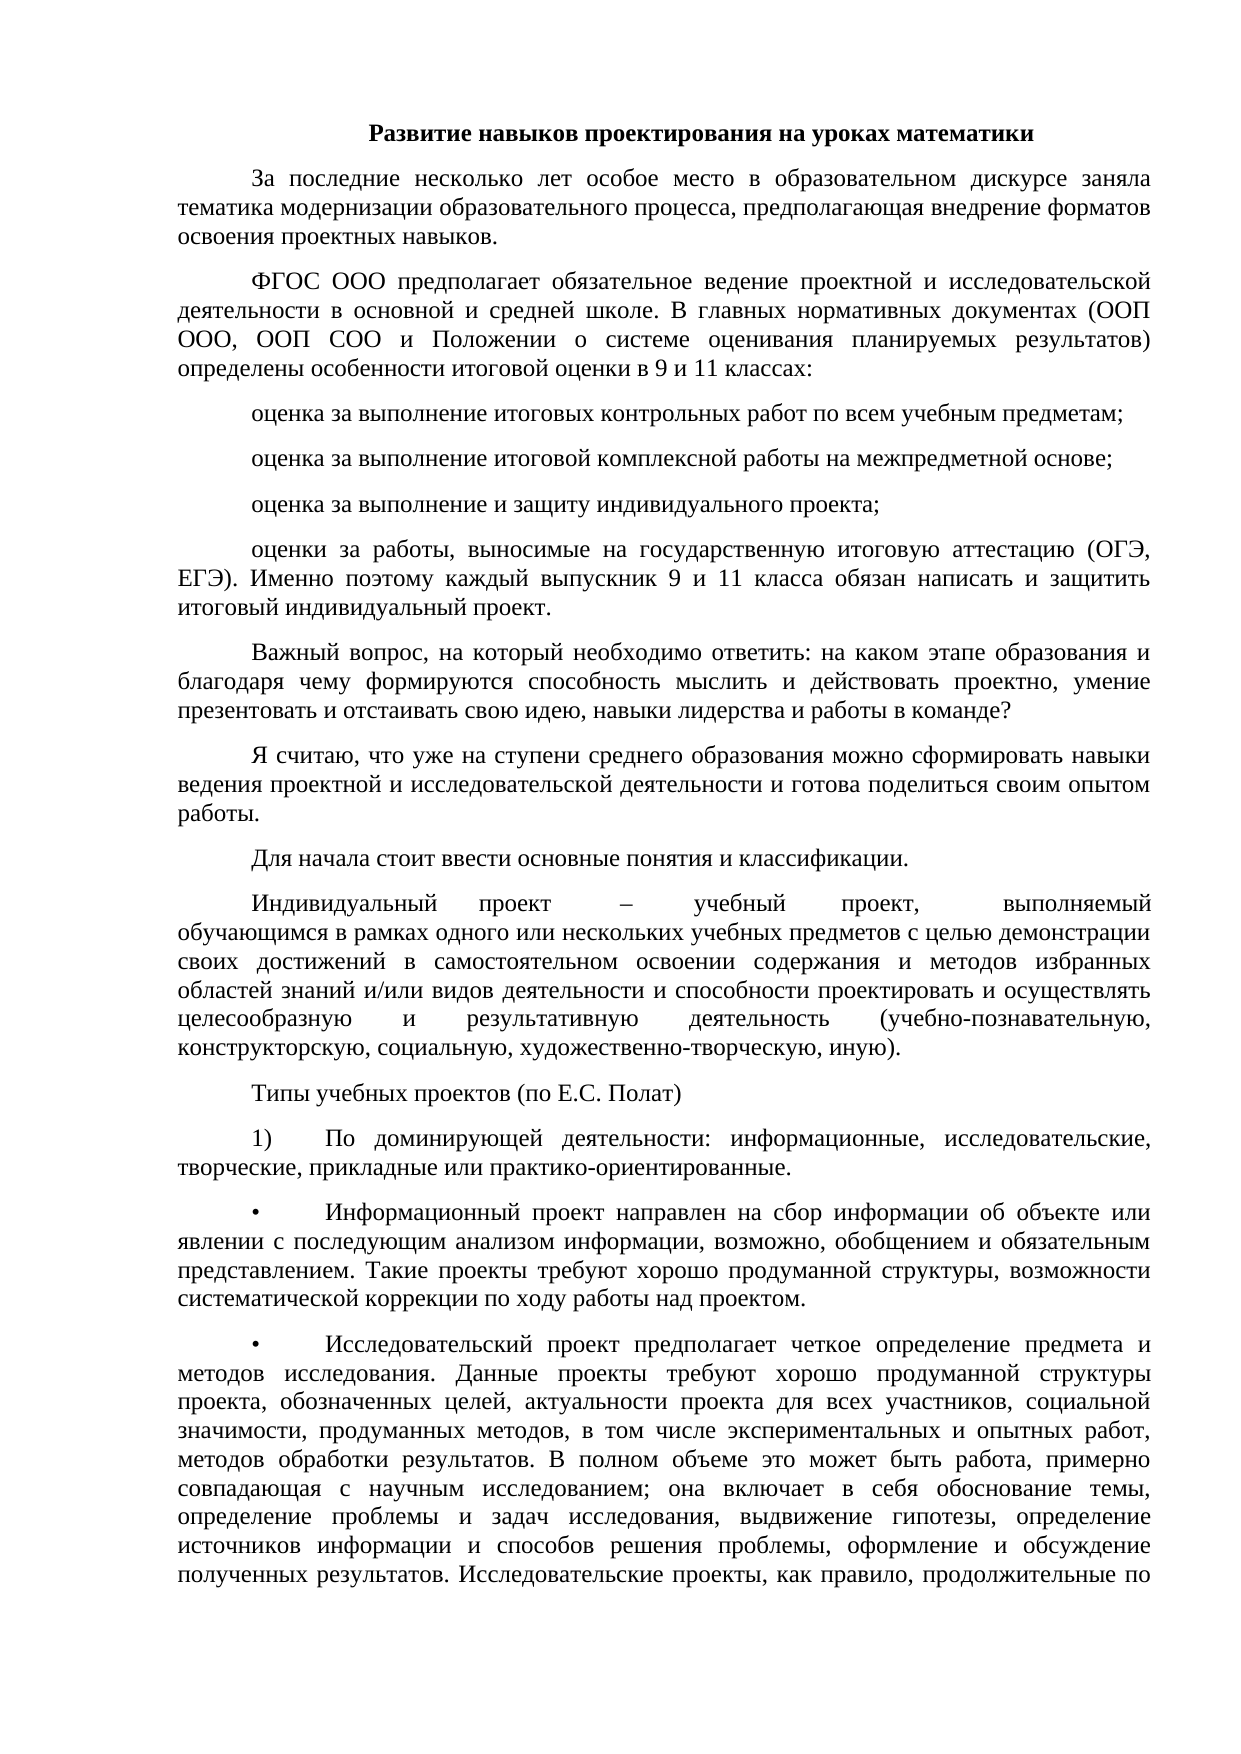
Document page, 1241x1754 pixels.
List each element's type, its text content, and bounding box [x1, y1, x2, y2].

text • Информационный проект направлен на сбор информации об объекте или явлении с последующим анализом информации, возможно, обобщением и обязательным представлением. Такие проекты требуют хорошо продуманной структуры, возможности систематической коррекции по ходу работы над проектом. [177, 1197, 1152, 1312]
text Типы учебных проектов (по Е.С. Полат) [177, 1078, 1152, 1106]
text Для начала стоит ввести основные понятия и классификации. [177, 843, 1152, 872]
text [177, 1329, 1152, 1588]
text Я считаю, что уже на ступени среднего образования можно сформировать навыки ведения проектной и исследовательской деятельности и готова поделиться своим опытом работы. [177, 740, 1152, 826]
text оценка за выполнение итоговых контрольных работ по всем учебным предметам; [177, 398, 1152, 427]
text оценка за выполнение и защиту индивидуального проекта; [177, 489, 1152, 518]
text ФГОС ООО предполагает обязательное ведение проектной и исследовательской деятельности в основной и средней школе. В главных нормативных документах (ООП ООО, ООП СОО и Положении о системе оценивания планируемых результатов) определены особенности итоговой оценки в 9 и 11 классах: [177, 266, 1152, 381]
text оценки за работы, выносимые на государственную итоговую аттестацию (ОГЭ, ЕГЭ). Именно поэтому каждый выпускник 9 и 11 класса обязан написать и защитить итоговый индивидуальный проект. [177, 534, 1152, 621]
text Индивидуальный проект – учебный проект, выполняемый обучающимся в рамках одного или нескольких учебных предметов с целью демонстрации своих достижений в самостоятельном освоении содержания и методов избранных областей знаний и/или видов деятельности и способности проектировать и осуществлять целесообразную и результативную деятельность (учебно-познавательную, конструкторскую, социальную, художественно-творческую, иную). [177, 888, 1152, 1061]
text оценка за выполнение итоговой комплексной работы на межпредметной основе; [177, 443, 1152, 472]
text Важный вопрос, на который необходимо ответить: на каком этапе образования и благодаря чему формируются способность мыслить и действовать проектно, умение презентовать и отстаивать свою идею, навыки лидерства и работы в команде? [177, 637, 1152, 723]
text 1) По доминирующей деятельности: информационные, исследовательские, творческие, прикладные или практико-ориентированные. [177, 1123, 1152, 1181]
text Развитие навыков проектирования на уроках математики [177, 118, 1152, 147]
text За последние несколько лет особое место в образовательном дискурсе заняла тематика модернизации образовательного процесса, предполагающая внедрение форматов освоения проектных навыков. [177, 163, 1152, 250]
